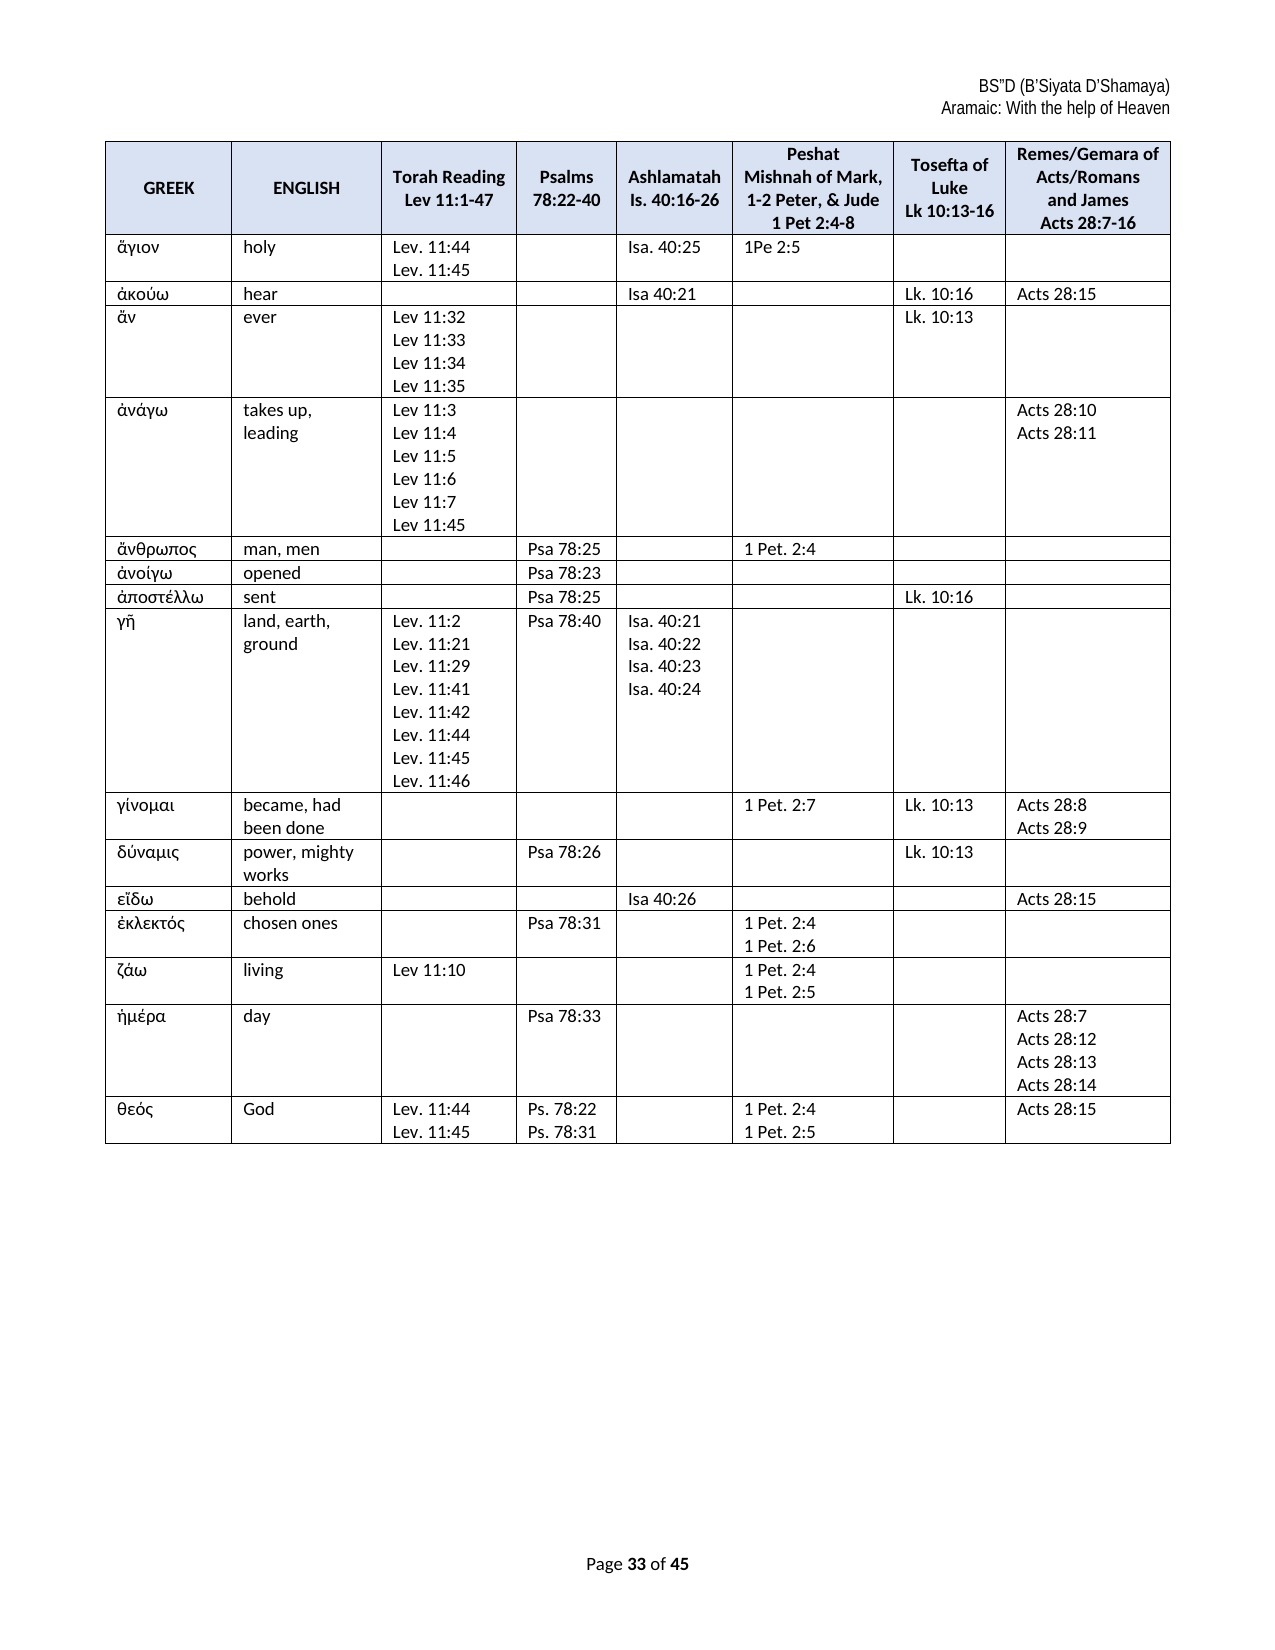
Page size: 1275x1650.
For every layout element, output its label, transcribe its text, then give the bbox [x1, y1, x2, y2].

table_cell Lk. 10:16 [894, 585, 1005, 608]
table_cell [617, 1005, 732, 1096]
table_cell [517, 235, 616, 281]
table_cell power, mighty works [232, 840, 381, 886]
table_cell became, had been done [232, 793, 381, 839]
table_cell [894, 958, 1005, 1003]
table_cell Acts 28:8 Acts 28:9 [1006, 793, 1170, 839]
table_cell [1006, 306, 1170, 397]
table_cell δύναμις [106, 840, 231, 886]
table_cell opened [232, 561, 381, 584]
table_cell [733, 840, 893, 886]
table_cell [517, 282, 616, 304]
table_cell land, earth, ground [232, 609, 381, 792]
table_header Peshat Mishnah of Mark, 1-2 Peter, & Jude 1 Pet 2:4-8 [733, 142, 893, 234]
table_cell [382, 537, 516, 560]
table_cell [894, 1097, 1005, 1143]
table_cell 1 Pet. 2:4 1 Pet. 2:5 [733, 1097, 893, 1143]
table_cell Psa 78:25 [517, 537, 616, 560]
table_cell [617, 793, 732, 839]
table_cell [382, 887, 516, 910]
table_cell Lev 11:3 Lev 11:4 Lev 11:5 Lev 11:6 Lev 11:7 Lev 11:45 [382, 398, 516, 536]
table_cell [1006, 609, 1170, 792]
table_cell [894, 911, 1005, 957]
table_cell [894, 1005, 1005, 1096]
table_header ENGLISH [232, 142, 381, 234]
table_cell Lk. 10:16 [894, 282, 1005, 304]
table_cell ever [232, 306, 381, 397]
table_cell 1Pe 2:5 [733, 235, 893, 281]
table_cell sent [232, 585, 381, 608]
table_cell living [232, 958, 381, 1003]
table_cell [894, 537, 1005, 560]
table_cell Lev. 11:44 Lev. 11:45 [382, 1097, 516, 1143]
table_cell [733, 887, 893, 910]
table_cell [1006, 235, 1170, 281]
table_cell [733, 398, 893, 536]
table_cell Isa 40:21 [617, 282, 732, 304]
table_cell [617, 840, 732, 886]
table_cell [517, 887, 616, 910]
table_cell Isa 40:26 [617, 887, 732, 910]
table_header GREEK [106, 142, 231, 234]
table_cell Lev. 11:2 Lev. 11:21 Lev. 11:29 Lev. 11:41 Lev. 11:42 Lev. 11:44 Lev. 11:45 Lev. 11:46 [382, 609, 516, 792]
table_cell Psa 78:25 [517, 585, 616, 608]
table_cell [382, 561, 516, 584]
table_cell [894, 887, 1005, 910]
table_cell Lk. 10:13 [894, 840, 1005, 886]
table_cell ἐκλεκτός [106, 911, 231, 957]
table_cell [894, 398, 1005, 536]
table_cell [617, 585, 732, 608]
table_cell [382, 282, 516, 304]
table_cell Psa 78:23 [517, 561, 616, 584]
table_cell [1006, 561, 1170, 584]
table_cell [894, 561, 1005, 584]
table_cell 1 Pet. 2:4 1 Pet. 2:5 [733, 958, 893, 1003]
table_cell Isa. 40:25 [617, 235, 732, 281]
table_cell [517, 398, 616, 536]
table_cell [617, 911, 732, 957]
table_cell [617, 537, 732, 560]
table_cell ἄνθρωπος [106, 537, 231, 560]
table_cell ἡμέρα [106, 1005, 231, 1096]
table_cell Lk. 10:13 [894, 306, 1005, 397]
table_cell ἀνοίγω [106, 561, 231, 584]
table_cell Lev. 11:44 Lev. 11:45 [382, 235, 516, 281]
table_cell Psa 78:26 [517, 840, 616, 886]
table_cell ἅγιον [106, 235, 231, 281]
table_cell ἀκούω [106, 282, 231, 304]
table_cell hear [232, 282, 381, 304]
table_cell [1006, 911, 1170, 957]
table_cell ἄν [106, 306, 231, 397]
table_cell [733, 561, 893, 584]
table_cell [733, 1005, 893, 1096]
table_cell 1 Pet. 2:4 1 Pet. 2:6 [733, 911, 893, 957]
table_cell εἴδω [106, 887, 231, 910]
table_cell [894, 235, 1005, 281]
table_cell [617, 561, 732, 584]
table_header Remes/Gemara of Acts/Romans and James Acts 28:7-16 [1006, 142, 1170, 234]
table_cell Psa 78:40 [517, 609, 616, 792]
table_cell Lk. 10:13 [894, 793, 1005, 839]
table_cell [1006, 840, 1170, 886]
table_cell God [232, 1097, 381, 1143]
table_header Ashlamatah Is. 40:16-26 [617, 142, 732, 234]
table_cell holy [232, 235, 381, 281]
table_cell [733, 585, 893, 608]
table_cell Lev 11:10 [382, 958, 516, 1003]
table_cell θεός [106, 1097, 231, 1143]
table_cell Acts 28:10 Acts 28:11 [1006, 398, 1170, 536]
table_cell [382, 911, 516, 957]
table_cell [1006, 585, 1170, 608]
table_cell Acts 28:15 [1006, 887, 1170, 910]
table_cell chosen ones [232, 911, 381, 957]
table_cell [382, 585, 516, 608]
table_cell [382, 1005, 516, 1096]
table_cell [1006, 958, 1170, 1003]
table_cell [382, 793, 516, 839]
table_cell Ps. 78:22 Ps. 78:31 Ps. 78:35 [517, 1097, 616, 1143]
table_cell day [232, 1005, 381, 1096]
table_cell [617, 306, 732, 397]
table_cell Acts 28:15 [1006, 282, 1170, 304]
table_cell [517, 958, 616, 1003]
table_cell ἀποστέλλω [106, 585, 231, 608]
table_cell [517, 793, 616, 839]
table_cell [517, 306, 616, 397]
table_cell [617, 958, 732, 1003]
table_cell [617, 398, 732, 536]
table_cell takes up, leading [232, 398, 381, 536]
table_cell γίνομαι [106, 793, 231, 839]
table_cell [733, 282, 893, 304]
table_cell Isa. 40:21 Isa. 40:22 Isa. 40:23 Isa. 40:24 [617, 609, 732, 792]
table_cell [1006, 537, 1170, 560]
table_header Psalms 78:22-40 [517, 142, 616, 234]
table_cell [894, 609, 1005, 792]
table_cell ζάω [106, 958, 231, 1003]
table_header Tosefta of Luke Lk 10:13-16 [894, 142, 1005, 234]
table_cell Psa 78:31 [517, 911, 616, 957]
table_cell Lev 11:32 Lev 11:33 Lev 11:34 Lev 11:35 [382, 306, 516, 397]
table_cell γῆ [106, 609, 231, 792]
table_cell ἀνάγω [106, 398, 231, 536]
table_cell Acts 28:15 [1006, 1097, 1170, 1143]
table_cell [733, 609, 893, 792]
table_cell man, men [232, 537, 381, 560]
table_cell [733, 306, 893, 397]
table_header Torah Reading Lev 11:1-47 [382, 142, 516, 234]
table_cell Psa 78:33 [517, 1005, 616, 1096]
table_cell Acts 28:7 Acts 28:12 Acts 28:13 Acts 28:14 [1006, 1005, 1170, 1096]
table_cell 1 Pet. 2:4 [733, 537, 893, 560]
table_cell 1 Pet. 2:7 [733, 793, 893, 839]
table_cell [617, 1097, 732, 1143]
table_cell behold [232, 887, 381, 910]
table_cell [382, 840, 516, 886]
